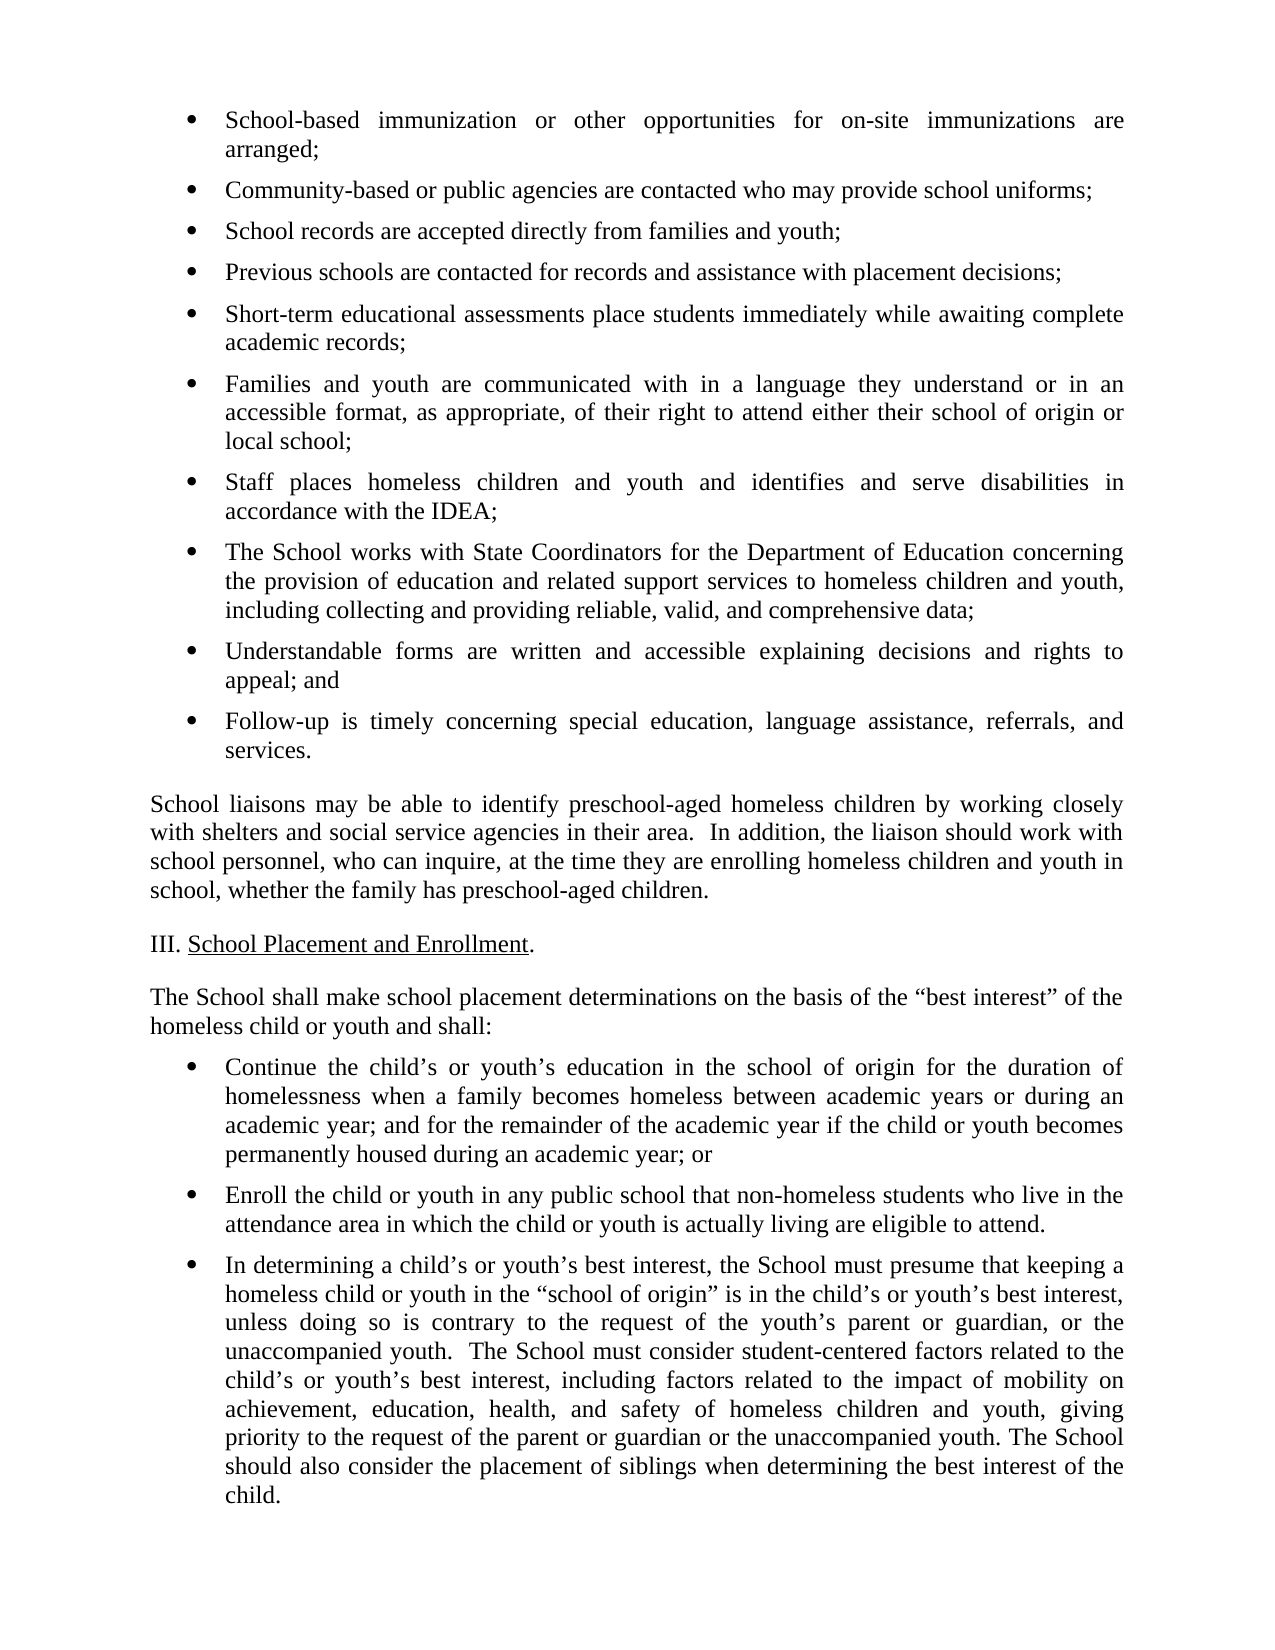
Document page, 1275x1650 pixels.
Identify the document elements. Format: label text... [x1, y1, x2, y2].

list Previous schools are contacted for records and assistance with placement decisions; [187, 257, 1125, 286]
list Enroll the child or youth in any public school that non-homeless students who live in the attendance area in which the child or youth is actually living are eligible to attend. [187, 1180, 1125, 1237]
list Short-term educational assessments place students immediately while awaiting complete academic records; [187, 299, 1125, 356]
list School records are accepted directly from families and youth; [187, 216, 1125, 245]
list Continue the child’s or youth’s education in the school of origin for the duration of homelessness when a family becomes homeless between academic years or during an academic year; and for the remainder of the academic year if the child or youth becomes permanently housed during an academic year; or [187, 1052, 1125, 1167]
list School-based immunization or other opportunities for on-site immunizations are arranged; [187, 105, 1125, 162]
list Understandable forms are written and accessible explaining decisions and rights to appeal; and [187, 636, 1125, 694]
text The School shall make school placement determinations on the basis of the “best interest” of the homeless child or youth and shall: [150, 982, 1125, 1040]
text School liaisons may be able to identify preschool-aged homeless children by working closely with shelters and social service agencies in their area. In addition, the liaison should work with school personnel, who can inquire, at the time they are enrolling homeless children and youth in school, whether the family has preschool-aged children. [150, 789, 1125, 904]
text III. School Placement and Enrollment. [150, 929, 1125, 957]
list In determining a child’s or youth’s best interest, the School must presume that keeping a homeless child or youth in the “school of origin” is in the child’s or youth’s best interest, unless doing so is contrary to the request of the youth’s parent or guardian, or the unaccompanied youth. The School must consider student-centered factors related to the child’s or youth’s best interest, including factors related to the impact of mobility on achievement, education, health, and safety of homeless children and youth, giving priority to the request of the parent or guardian or the unaccompanied youth. The School should also consider the placement of siblings when determining the best interest of the child. [187, 1250, 1125, 1509]
list Families and youth are communicated with in a language they understand or in an accessible format, as appropriate, of their right to attend either their school of origin or local school; [187, 369, 1125, 455]
list Staff places homeless children and youth and identifies and serve disabilities in accordance with the IDEA; [187, 467, 1125, 525]
list Community-based or public agencies are contacted who may provide school uniforms; [187, 175, 1125, 204]
list The School works with State Coordinators for the Department of Education concerning the provision of education and related support services to homeless children and youth, including collecting and providing reliable, valid, and comprehensive data; [187, 537, 1125, 624]
list Follow-up is timely concerning special education, language assistance, referrals, and services. [187, 706, 1125, 764]
